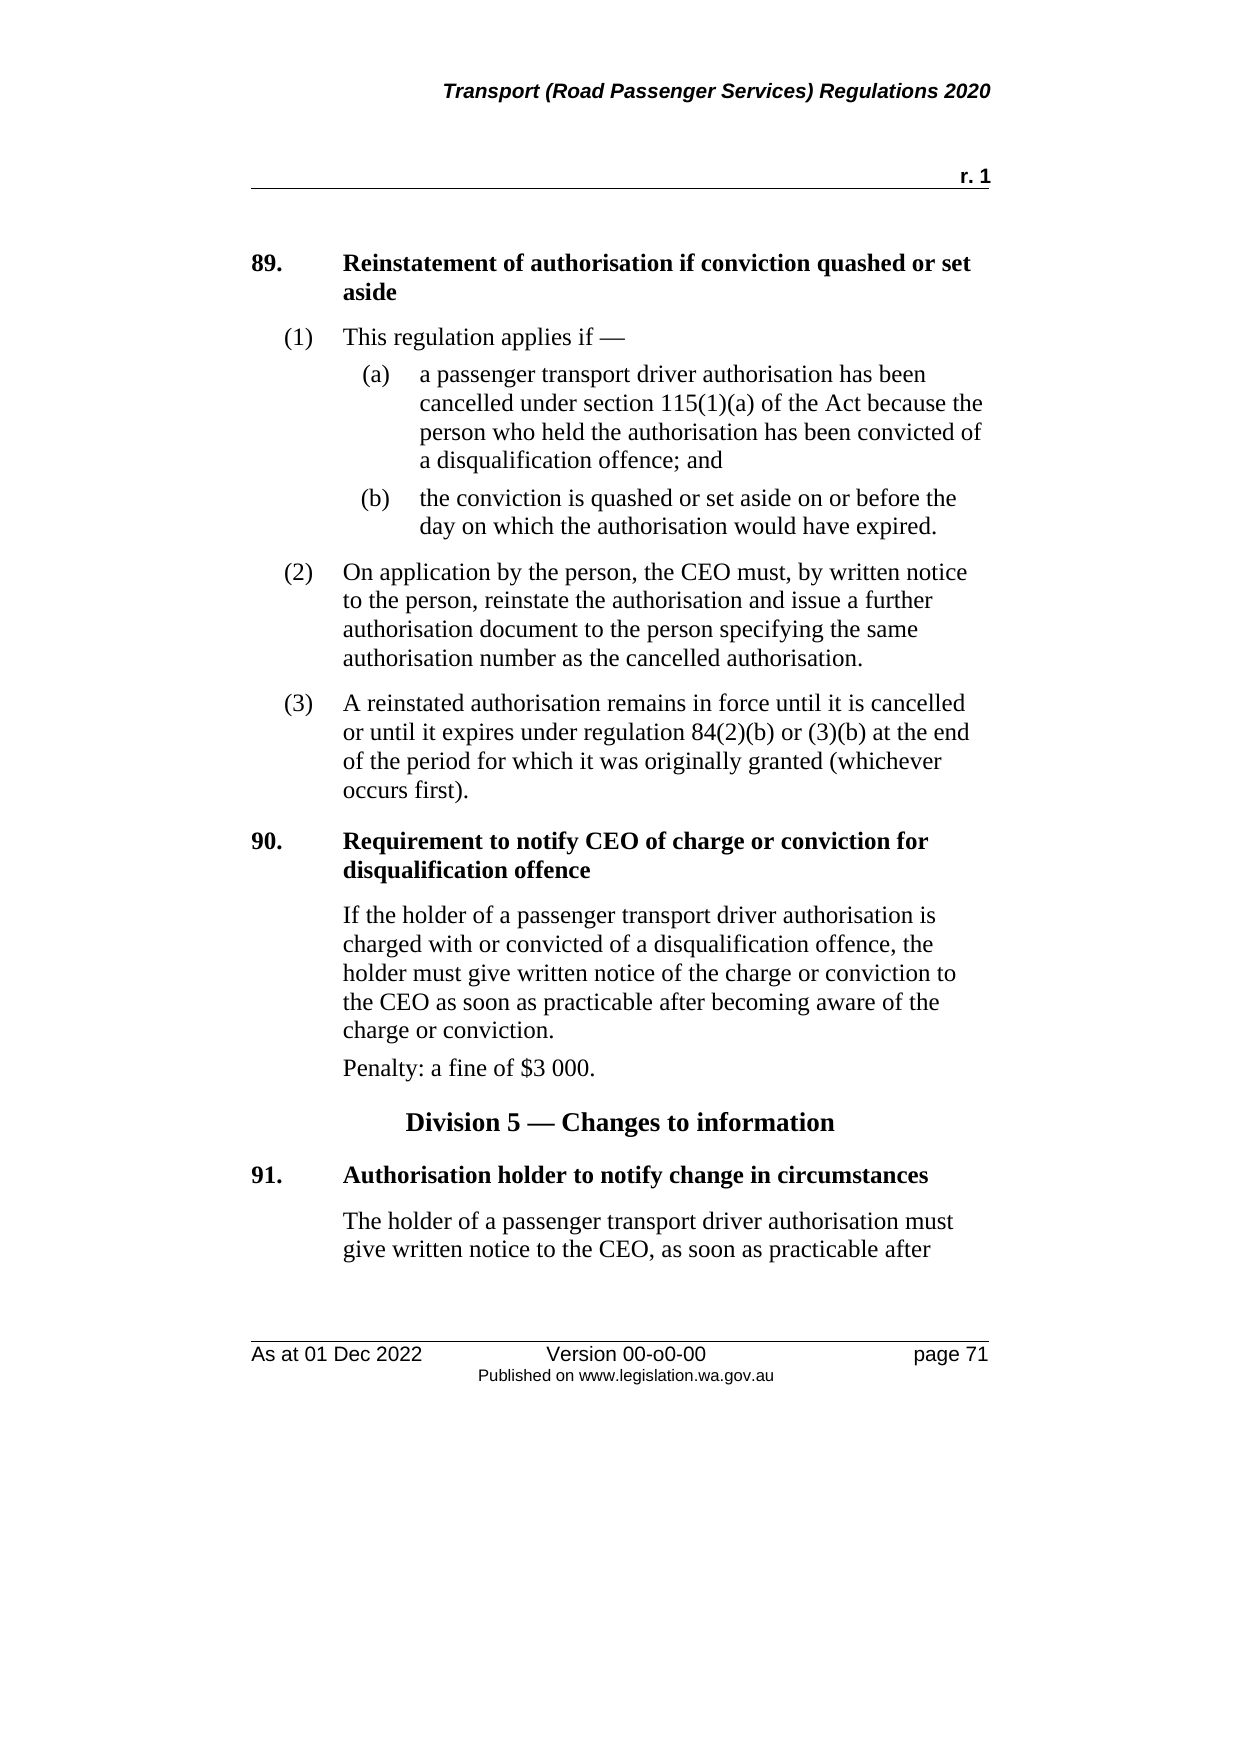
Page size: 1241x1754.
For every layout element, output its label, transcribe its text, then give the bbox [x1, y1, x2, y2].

subtitle Division 5 — Changes to information [251, 1106, 989, 1137]
subtitle 91. Authorisation holder to notify change in circumstances [251, 1160, 989, 1189]
text (a) a passenger transport driver authorisation has been cancelled under section 115(1)(a) of the Act because the person who held the authorisation has been convicted of a disqualification offence; and [251, 359, 989, 474]
text (b) the conviction is quashed or set aside on or before the day on which the authorisation would have expired. [251, 483, 989, 540]
text Penalty: a fine of $3 000. [251, 1053, 989, 1081]
subtitle 90. Requirement to notify CEO of charge or conviction for disqualification offence [251, 826, 989, 884]
text (2) On application by the person, the CEO must, by written notice to the person, reinstate the authorisation and issue a further authorisation document to the person specifying the same authorisation number as the cancelled authorisation. [251, 557, 989, 672]
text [251, 1206, 989, 1263]
text (1) This regulation applies if — [251, 322, 989, 351]
subtitle 89. Reinstatement of authorisation if conviction quashed or set aside [251, 248, 989, 306]
text (3) A reinstated authorisation remains in force until it is cancelled or until it expires under regulation 84(2)(b) or (3)(b) at the end of the period for which it was originally granted (whichever occurs first). [251, 688, 989, 803]
text If the holder of a passenger transport driver authorisation is charged with or convicted of a disqualification offence, the holder must give written notice of the charge or conviction to the CEO as soon as practicable after becoming aware of the charge or conviction. [251, 901, 989, 1044]
